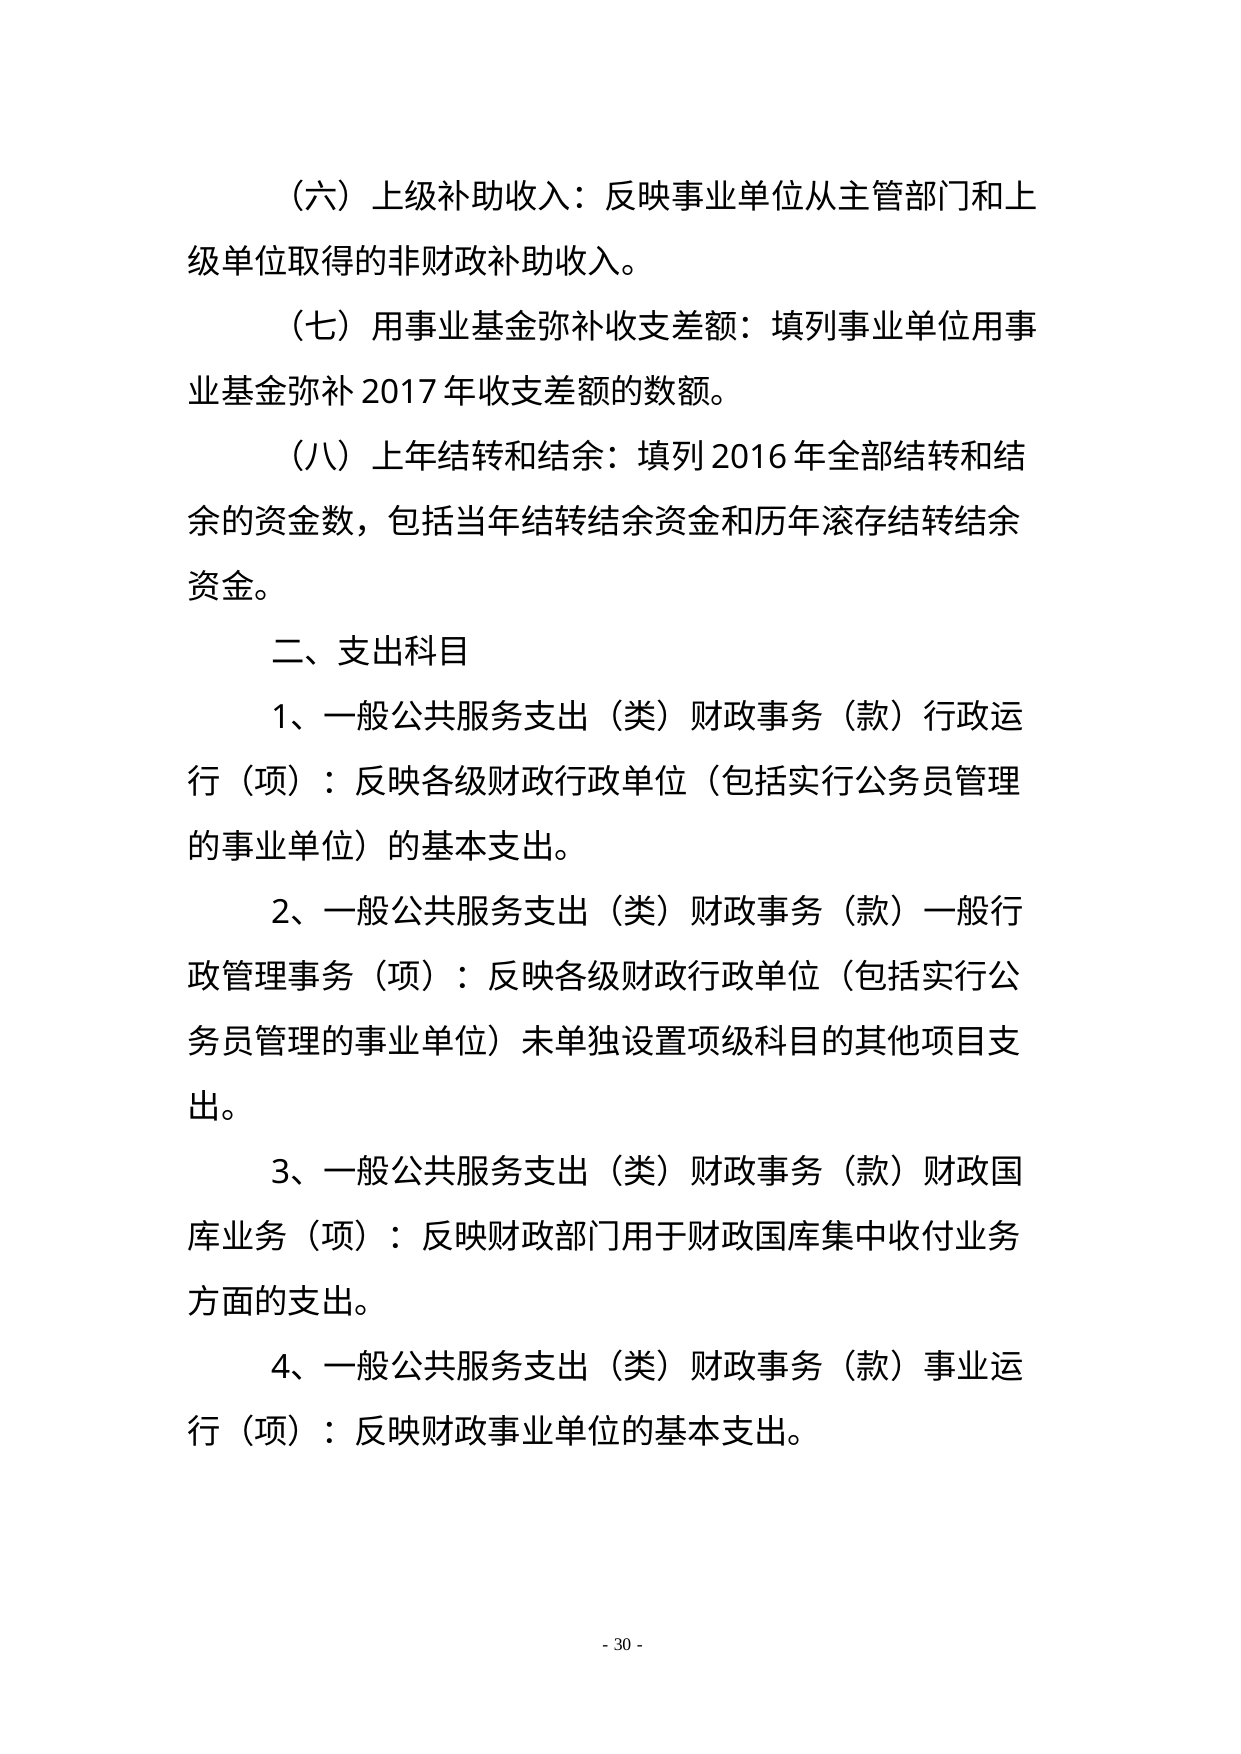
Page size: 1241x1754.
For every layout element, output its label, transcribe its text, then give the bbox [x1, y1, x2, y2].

text 2、一般公共服务支出（类）财政事务（款）一般行政管理事务（项）：反映各级财政行政单位（包括实行公务员管理的事业单位）未单独设置项级科目的其他项目支出。 [187, 877, 1053, 1137]
text （六）上级补助收入：反映事业单位从主管部门和上级单位取得的非财政补助收入。 [187, 162, 1053, 292]
text 3、一般公共服务支出（类）财政事务（款）财政国库业务（项）：反映财政部门用于财政国库集中收付业务方面的支出。 [187, 1137, 1053, 1332]
text 二、支出科目 [187, 617, 1053, 682]
text 1、一般公共服务支出（类）财政事务（款）行政运行（项）：反映各级财政行政单位（包括实行公务员管理的事业单位）的基本支出。 [187, 682, 1053, 877]
text （八）上年结转和结余：填列2016年全部结转和结余的资金数，包括当年结转结余资金和历年滚存结转结余资金。 [187, 422, 1053, 617]
text （七）用事业基金弥补收支差额：填列事业单位用事业基金弥补2017年收支差额的数额。 [187, 292, 1053, 422]
text 4、一般公共服务支出（类）财政事务（款）事业运行（项）：反映财政事业单位的基本支出。 [187, 1332, 1053, 1462]
